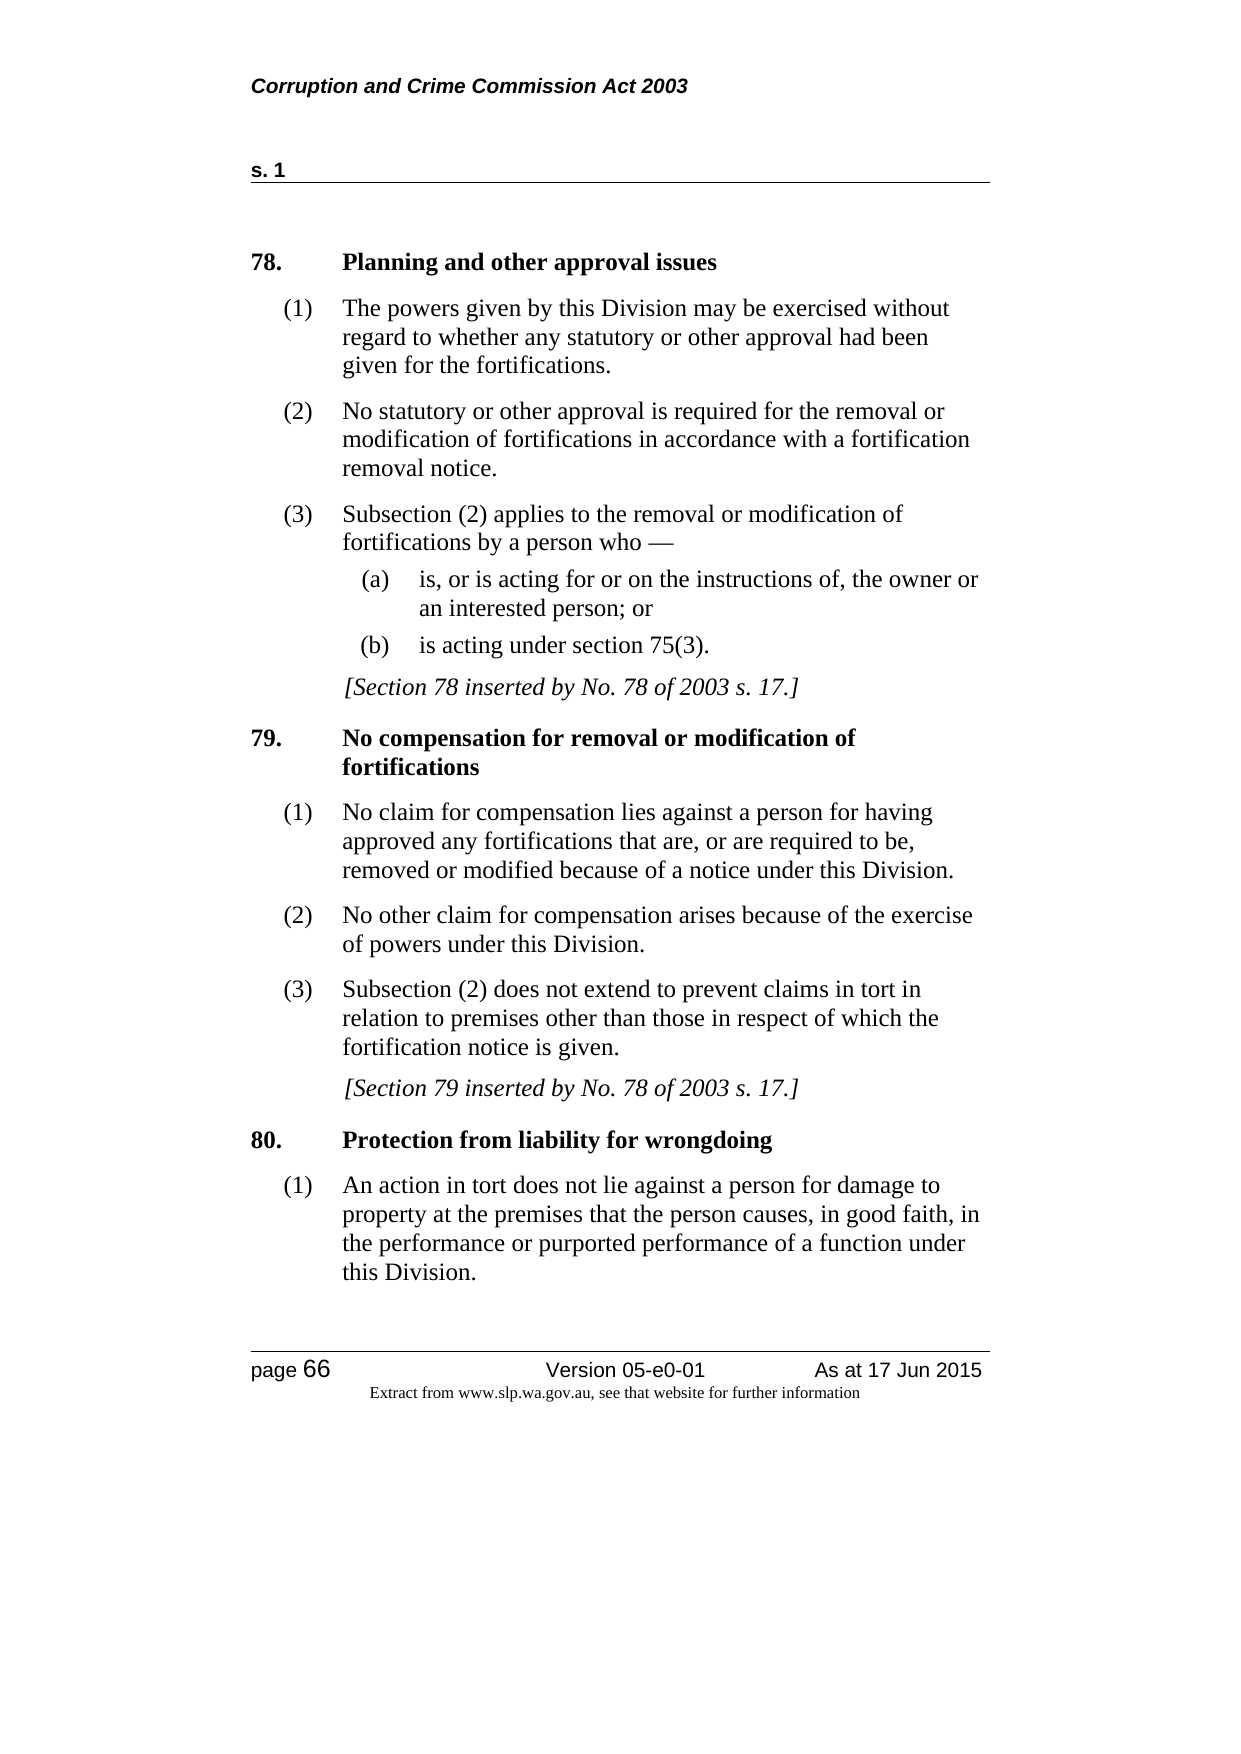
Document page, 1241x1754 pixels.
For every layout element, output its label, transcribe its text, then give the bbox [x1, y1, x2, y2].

text (a) is, or is acting for or on the instructions of, the owner or an interested person; or [251, 564, 990, 622]
subtitle 79. No compensation for removal or modification of fortifications [251, 723, 990, 781]
subtitle 78. Planning and other approval issues [251, 247, 990, 276]
text (3) Subsection (2) applies to the removal or modification of fortifications by a person who — [251, 499, 990, 556]
text (1) No claim for compensation lies against a person for having approved any fortifications that are, or are required to be, removed or modified because of a notice under this Division. [251, 797, 990, 884]
subtitle 80. Protection from liability for wrongdoing [251, 1125, 990, 1154]
text (b) is acting under section 75(3). [251, 630, 990, 659]
text (2) No other claim for compensation arises because of the exercise of powers under this Division. [251, 900, 990, 958]
text (3) Subsection (2) does not extend to prevent claims in tort in relation to premises other than those in respect of which the fortification notice is given. [251, 974, 990, 1061]
text [Section 79 inserted by No. 78 of 2003 s. 17.] [251, 1073, 990, 1102]
text (1) An action in tort does not lie against a person for damage to property at the premises that the person causes, in good faith, in the performance or purported performance of a function under this Division. [251, 1170, 990, 1285]
text (2) No statutory or other approval is required for the removal or modification of fortifications in accordance with a fortification removal notice. [251, 396, 990, 482]
text [Section 78 inserted by No. 78 of 2003 s. 17.] [251, 672, 990, 700]
text (1) The powers given by this Division may be exercised without regard to whether any statutory or other approval had been given for the fortifications. [251, 293, 990, 379]
